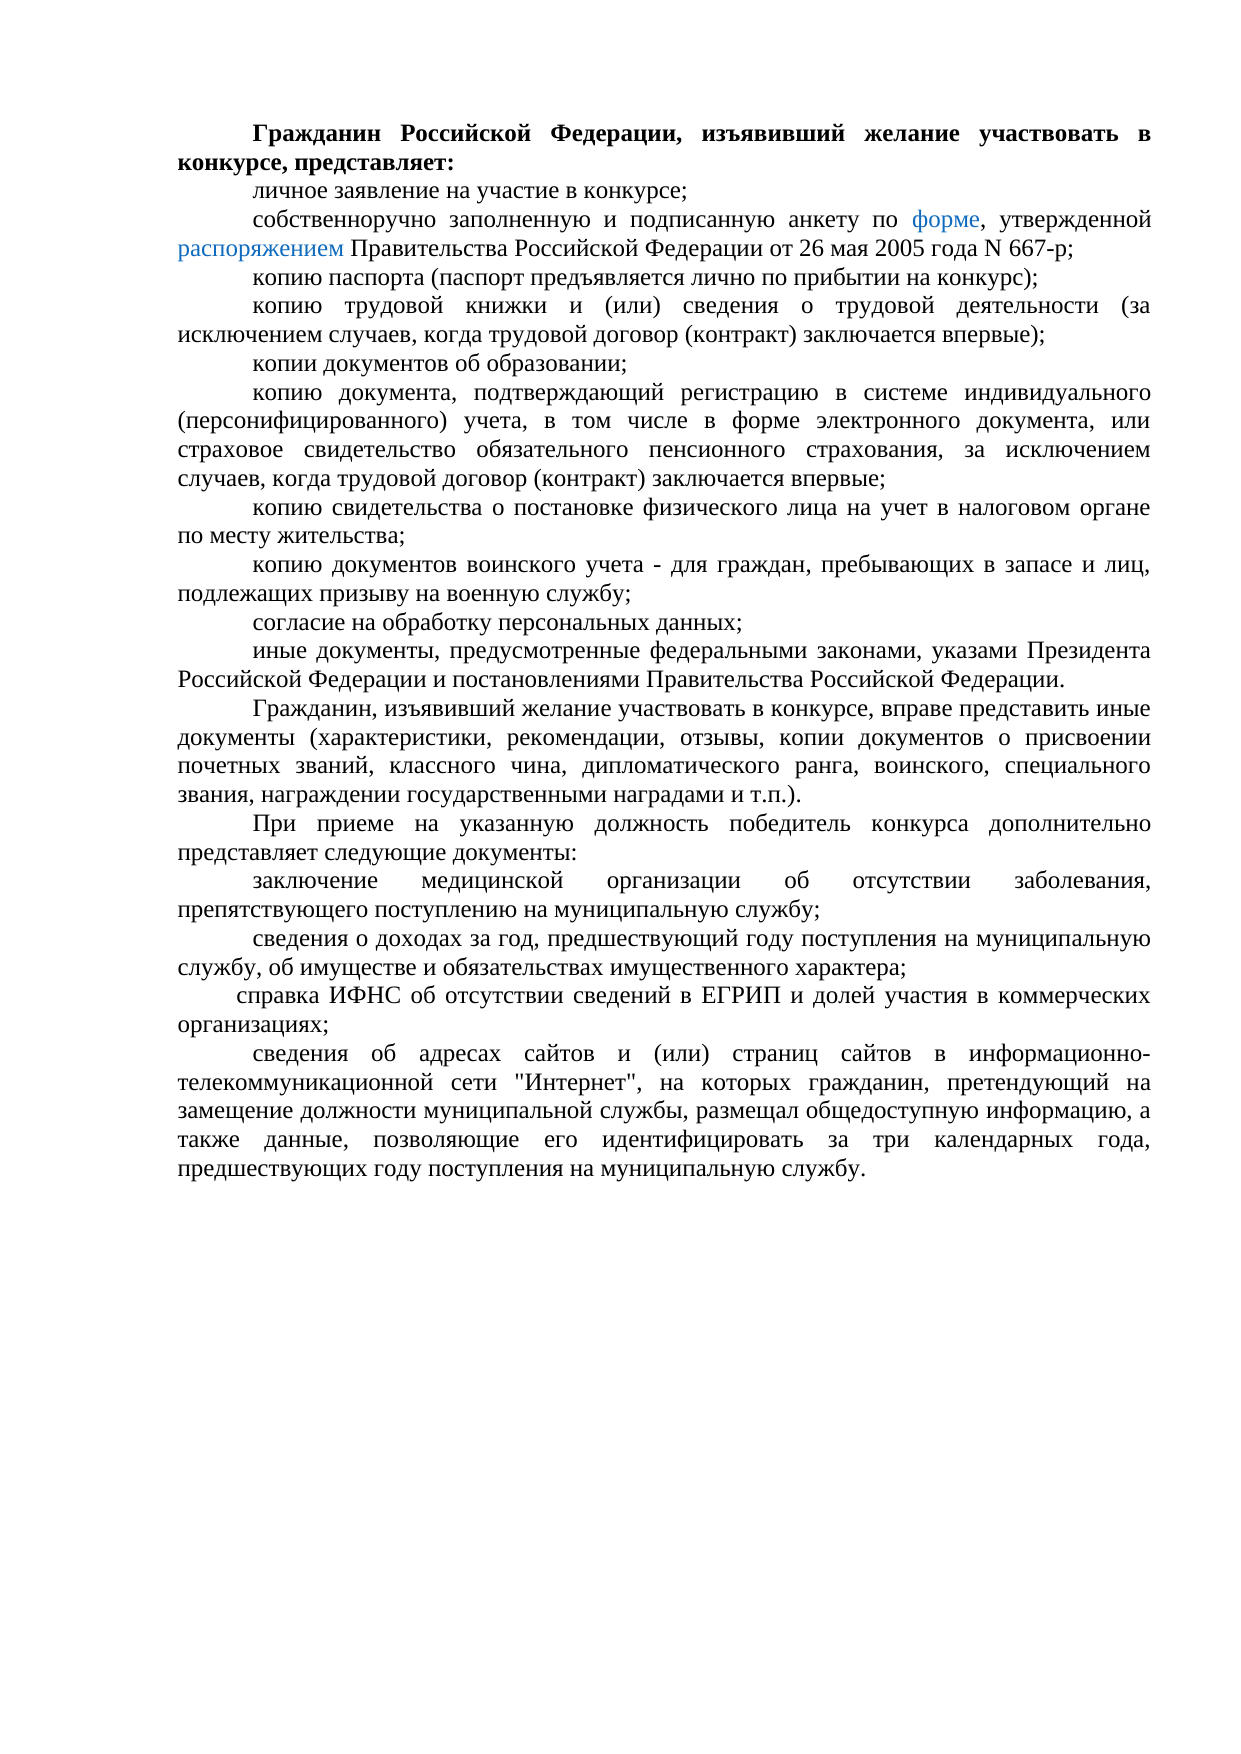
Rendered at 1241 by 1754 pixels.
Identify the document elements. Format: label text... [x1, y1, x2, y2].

text Гражданин Российской Федерации, изъявивший желание участвовать в конкурсе, представляет: [177, 118, 1152, 176]
text копии документов об образовании; [177, 348, 1152, 377]
text собственноручно заполненную и подписанную анкету по форме, утвержденной распоряжением Правительства Российской Федерации от 26 мая 2005 года N 667-р; [177, 204, 1152, 262]
text копию паспорта (паспорт предъявляется лично по прибытии на конкурс); [177, 262, 1152, 291]
text копию свидетельства о постановке физического лица на учет в налоговом органе по месту жительства; [177, 492, 1152, 549]
text Гражданин, изъявивший желание участвовать в конкурсе, вправе представить иные документы (характеристики, рекомендации, отзывы, копии документов о присвоении почетных званий, классного чина, дипломатического ранга, воинского, специального звания, награждении государственными наградами и т.п.). [177, 693, 1152, 808]
text заключение медицинской организации об отсутствии заболевания, препятствующего поступлению на муниципальную службу; [177, 866, 1152, 923]
text личное заявление на участие в конкурсе; [177, 176, 1152, 204]
text копию трудовой книжки и (или) сведения о трудовой деятельности (за исключением случаев, когда трудовой договор (контракт) заключается впервые); [177, 291, 1152, 348]
text сведения о доходах за год, предшествующий году поступления на муниципальную службу, об имуществе и обязательствах имущественного характера; [177, 923, 1152, 981]
text сведения об адресах сайтов и (или) страниц сайтов в информационно-телекоммуникационной сети "Интернет", на которых гражданин, претендующий на замещение должности муниципальной службы, размещал общедоступную информацию, а также данные, позволяющие его идентифицировать за три календарных года, предшествующих году поступления на муниципальную службу. [177, 1038, 1152, 1182]
text справка ИФНС об отсутствии сведений в ЕГРИП и долей участия в коммерческих организациях; [177, 981, 1152, 1038]
text иные документы, предусмотренные федеральными законами, указами Президента Российской Федерации и постановлениями Правительства Российской Федерации. [177, 636, 1152, 693]
text согласие на обработку персональных данных; [177, 607, 1152, 636]
text копию документов воинского учета - для граждан, пребывающих в запасе и лиц, подлежащих призыву на военную службу; [177, 549, 1152, 607]
text копию документа, подтверждающий регистрацию в системе индивидуального (персонифицированного) учета, в том числе в форме электронного документа, или страховое свидетельство обязательного пенсионного страхования, за исключением случаев, когда трудовой договор (контракт) заключается впервые; [177, 377, 1152, 492]
text При приеме на указанную должность победитель конкурса дополнительно представляет следующие документы: [177, 808, 1152, 866]
